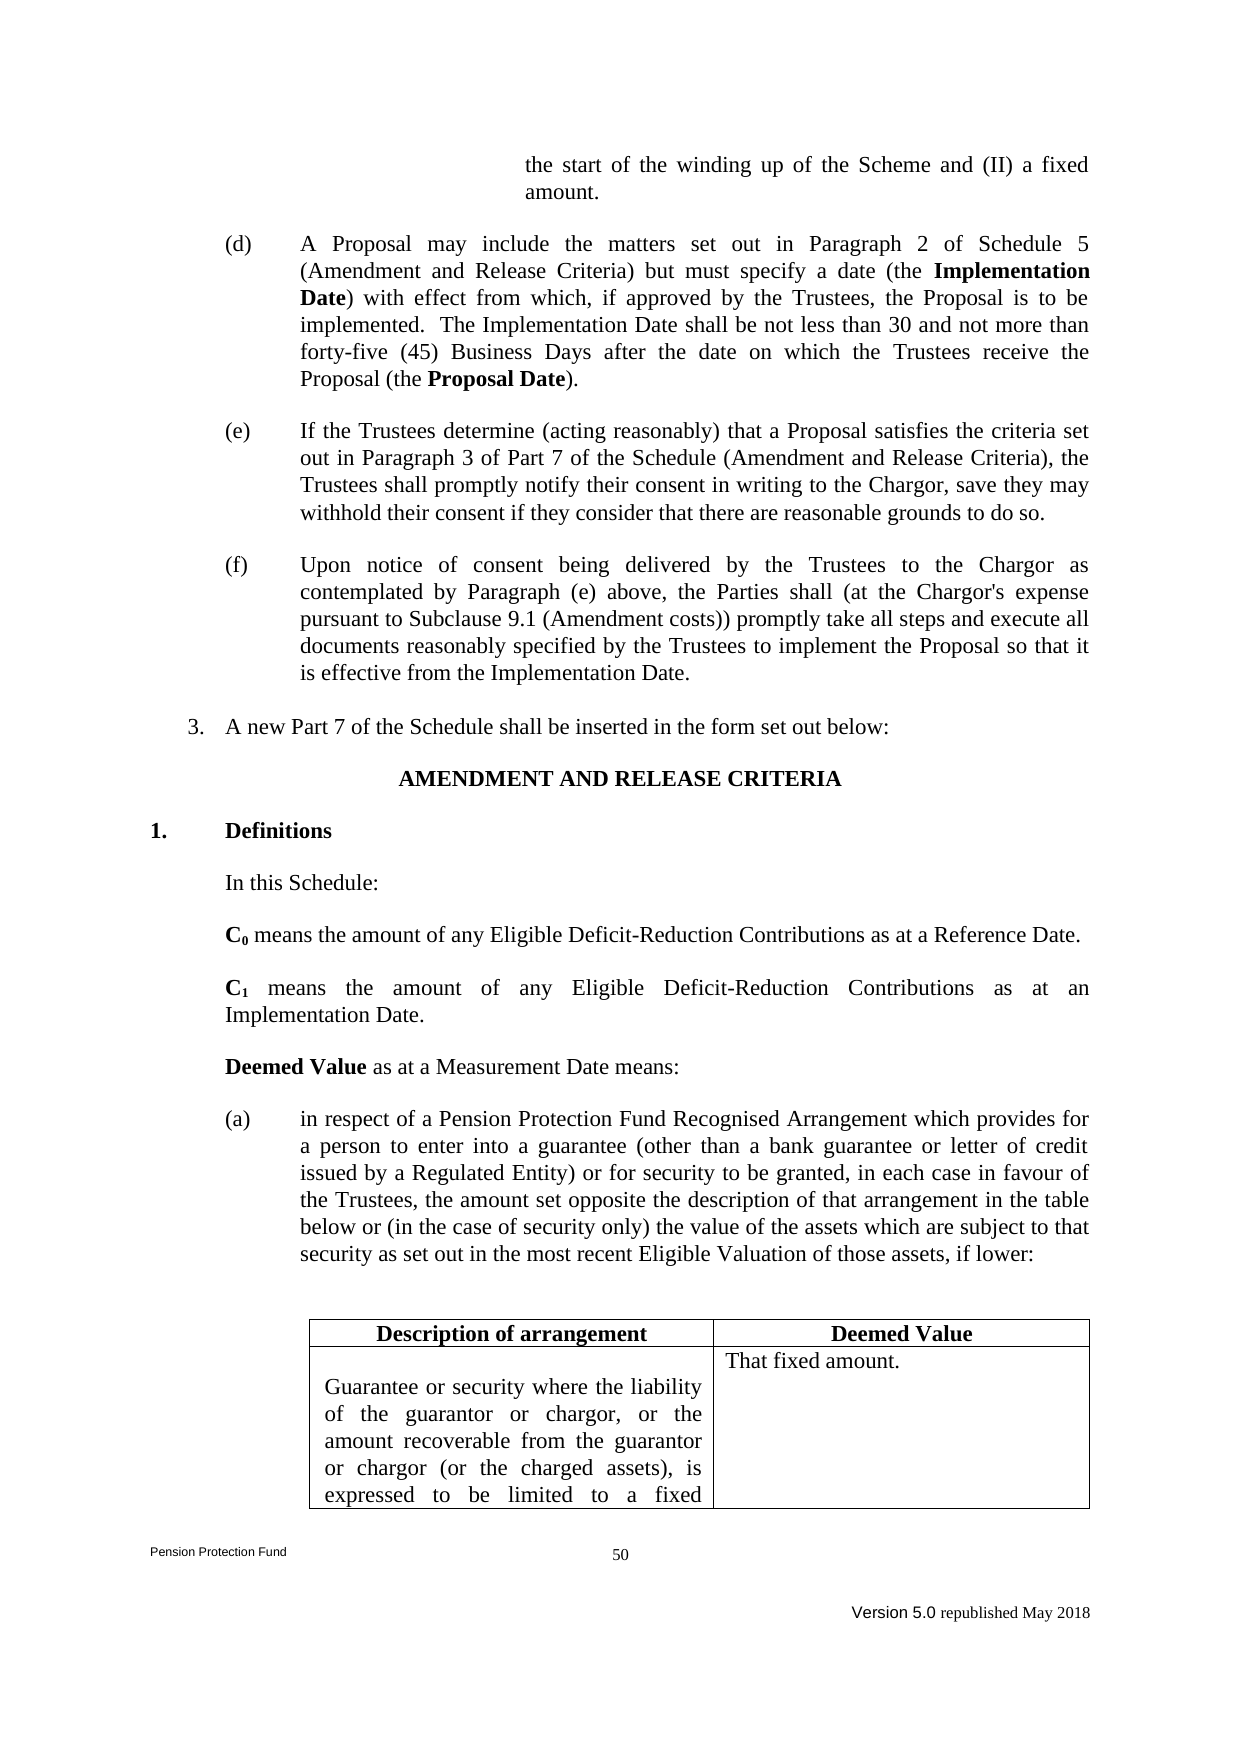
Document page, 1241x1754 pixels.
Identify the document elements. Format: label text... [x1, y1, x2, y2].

list Definitions [150, 817, 1090, 844]
list A new Part 7 of the Schedule shall be inserted in the form set out below: [187, 712, 1090, 739]
list C0 means the amount of any Eligible Deficit-Reduction Contributions as at a Reference Date. [225, 921, 1090, 948]
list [450, 150, 1090, 204]
text In this Schedule: [150, 869, 1090, 896]
list If the Trustees determine (acting reasonably) that a Proposal satisfies the criteria set out in Paragraph 3 of Part 7 of the Schedule (Amendment and Release Criteria), the Trustees shall promptly notify their consent in writing to the Chargor, save they may withhold their consent if they consider that there are reasonable grounds to do so. [225, 417, 1090, 525]
list C1 means the amount of any Eligible Deficit-Reduction Contributions as at an Implementation Date. [225, 973, 1090, 1027]
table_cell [310, 1347, 713, 1508]
text Deemed Value as at a Measurement Date means: [225, 1052, 1090, 1079]
table_header Deemed Value [714, 1320, 1089, 1346]
table_cell That fixed amount. [714, 1347, 1089, 1508]
title Amendment and release criteria [150, 764, 1090, 792]
list A Proposal may include the matters set out in Paragraph 2 of Schedule 5 (Amendment and Release Criteria) but must specify a date (the Implementation Date) with effect from which, if approved by the Trustees, the Proposal is to be implemented. The Implementation Date shall be not less than 30 and not more than forty-five (45) Business Days after the date on which the Trustees receive the Proposal (the Proposal Date). [225, 229, 1090, 392]
list (a) in respect of a Pension Protection Fund Recognised Arrangement which provides for a person to enter into a guarantee (other than a bank guarantee or letter of credit issued by a Regulated Entity) or for security to be granted, in each case in favour of the Trustees, the amount set opposite the description of that arrangement in the table below or (in the case of security only) the value of the assets which are subject to that security as set out in the most recent Eligible Valuation of those assets, if lower: [225, 1104, 1090, 1267]
table_header Description of arrangement [310, 1320, 713, 1346]
list Upon notice of consent being delivered by the Trustees to the Chargor as contemplated by Paragraph (e) above, the Parties shall (at the Chargor's expense pursuant to Subclause 9.1 (Amendment costs)) promptly take all steps and execute all documents reasonably specified by the Trustees to implement the Proposal so that it is effective from the Implementation Date. [225, 550, 1090, 685]
